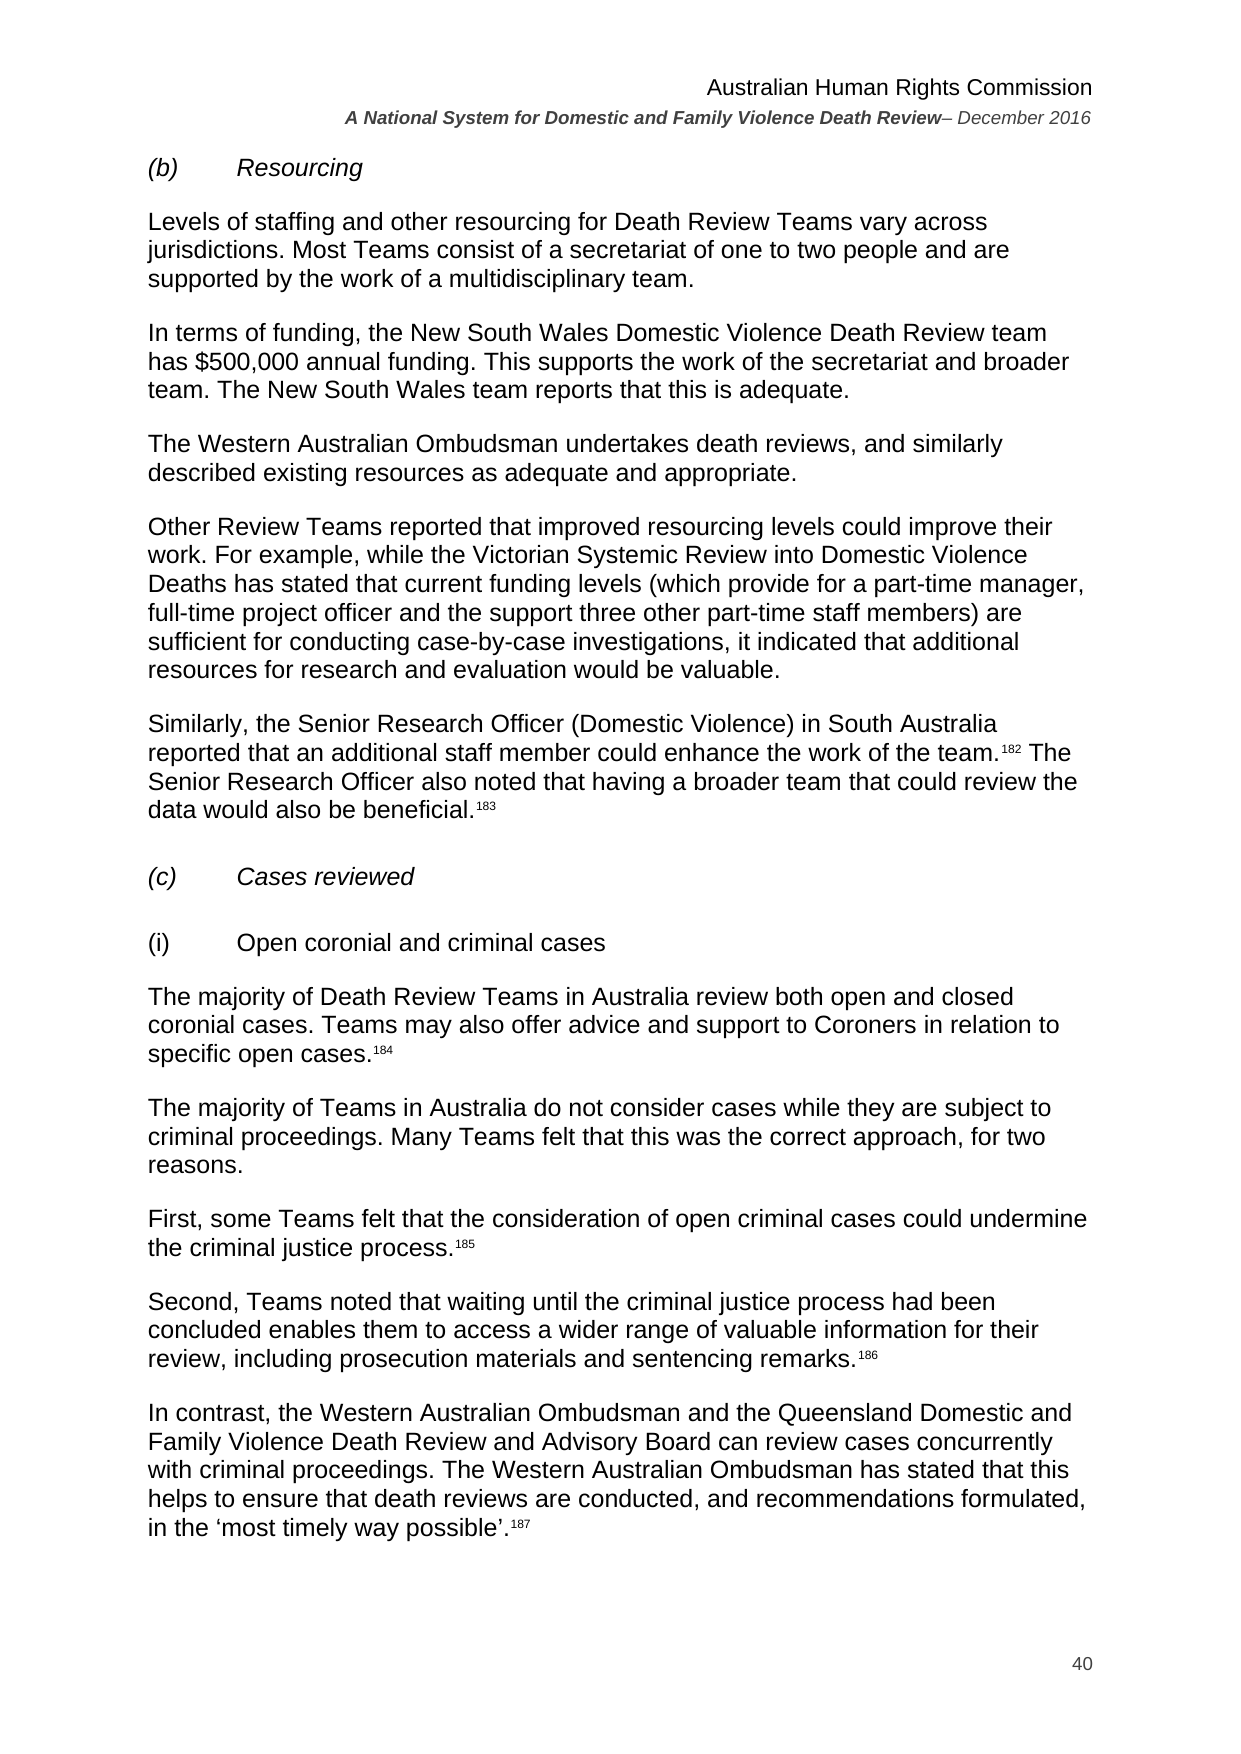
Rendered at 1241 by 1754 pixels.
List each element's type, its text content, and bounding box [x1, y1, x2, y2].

text First, some Teams felt that the consideration of open criminal cases could undermine the criminal justice process. [148, 1204, 1092, 1262]
subtitle Resourcing [148, 153, 1092, 182]
text Levels of staffing and other resourcing for Death Review Teams vary across jurisdictions. Most Teams consist of a secretariat of one to two people and are supported by the work of a multidisciplinary team. [148, 207, 1092, 293]
subtitle Cases reviewed [148, 862, 1092, 891]
text Other Review Teams reported that improved resourcing levels could improve their work. For example, while the Victorian Systemic Review into Domestic Violence Deaths has stated that current funding levels (which provide for a part-time manager, full-time project officer and the support three other part-time staff members) are sufficient for conducting case-by-case investigations, it indicated that additional resources for research and evaluation would be valuable. [148, 512, 1092, 684]
text In terms of funding, the New South Wales Domestic Violence Death Review team has $500,000 annual funding. This supports the work of the secretariat and broader team. The New South Wales team reports that this is adequate. [148, 318, 1092, 404]
text The majority of Death Review Teams in Australia review both open and closed coronial cases. Teams may also offer advice and support to Coroners in relation to specific open cases. [148, 982, 1092, 1068]
text Similarly, the Senior Research Officer (Domestic Violence) in South Australia reported that an additional staff member could enhance the work of the team. The Senior Research Officer also noted that having a broader team that could review the data would also be beneficial. [148, 709, 1092, 824]
text The Western Australian Ombudsman undertakes death reviews, and similarly described existing resources as adequate and appropriate. [148, 429, 1092, 487]
text In contrast, the Western Australian Ombudsman and the Queensland Domestic and Family Violence Death Review and Advisory Board can review cases concurrently with criminal proceedings. The Western Australian Ombudsman has stated that this helps to ensure that death reviews are conducted, and recommendations formulated, in the ‘most timely way possible’. [148, 1398, 1092, 1542]
subtitle Open coronial and criminal cases [148, 928, 1092, 957]
text Second, Teams noted that waiting until the criminal justice process had been concluded enables them to access a wider range of valuable information for their review, including prosecution materials and sentencing remarks. [148, 1287, 1092, 1373]
text The majority of Teams in Australia do not consider cases while they are subject to criminal proceedings. Many Teams felt that this was the correct approach, for two reasons. [148, 1093, 1092, 1179]
